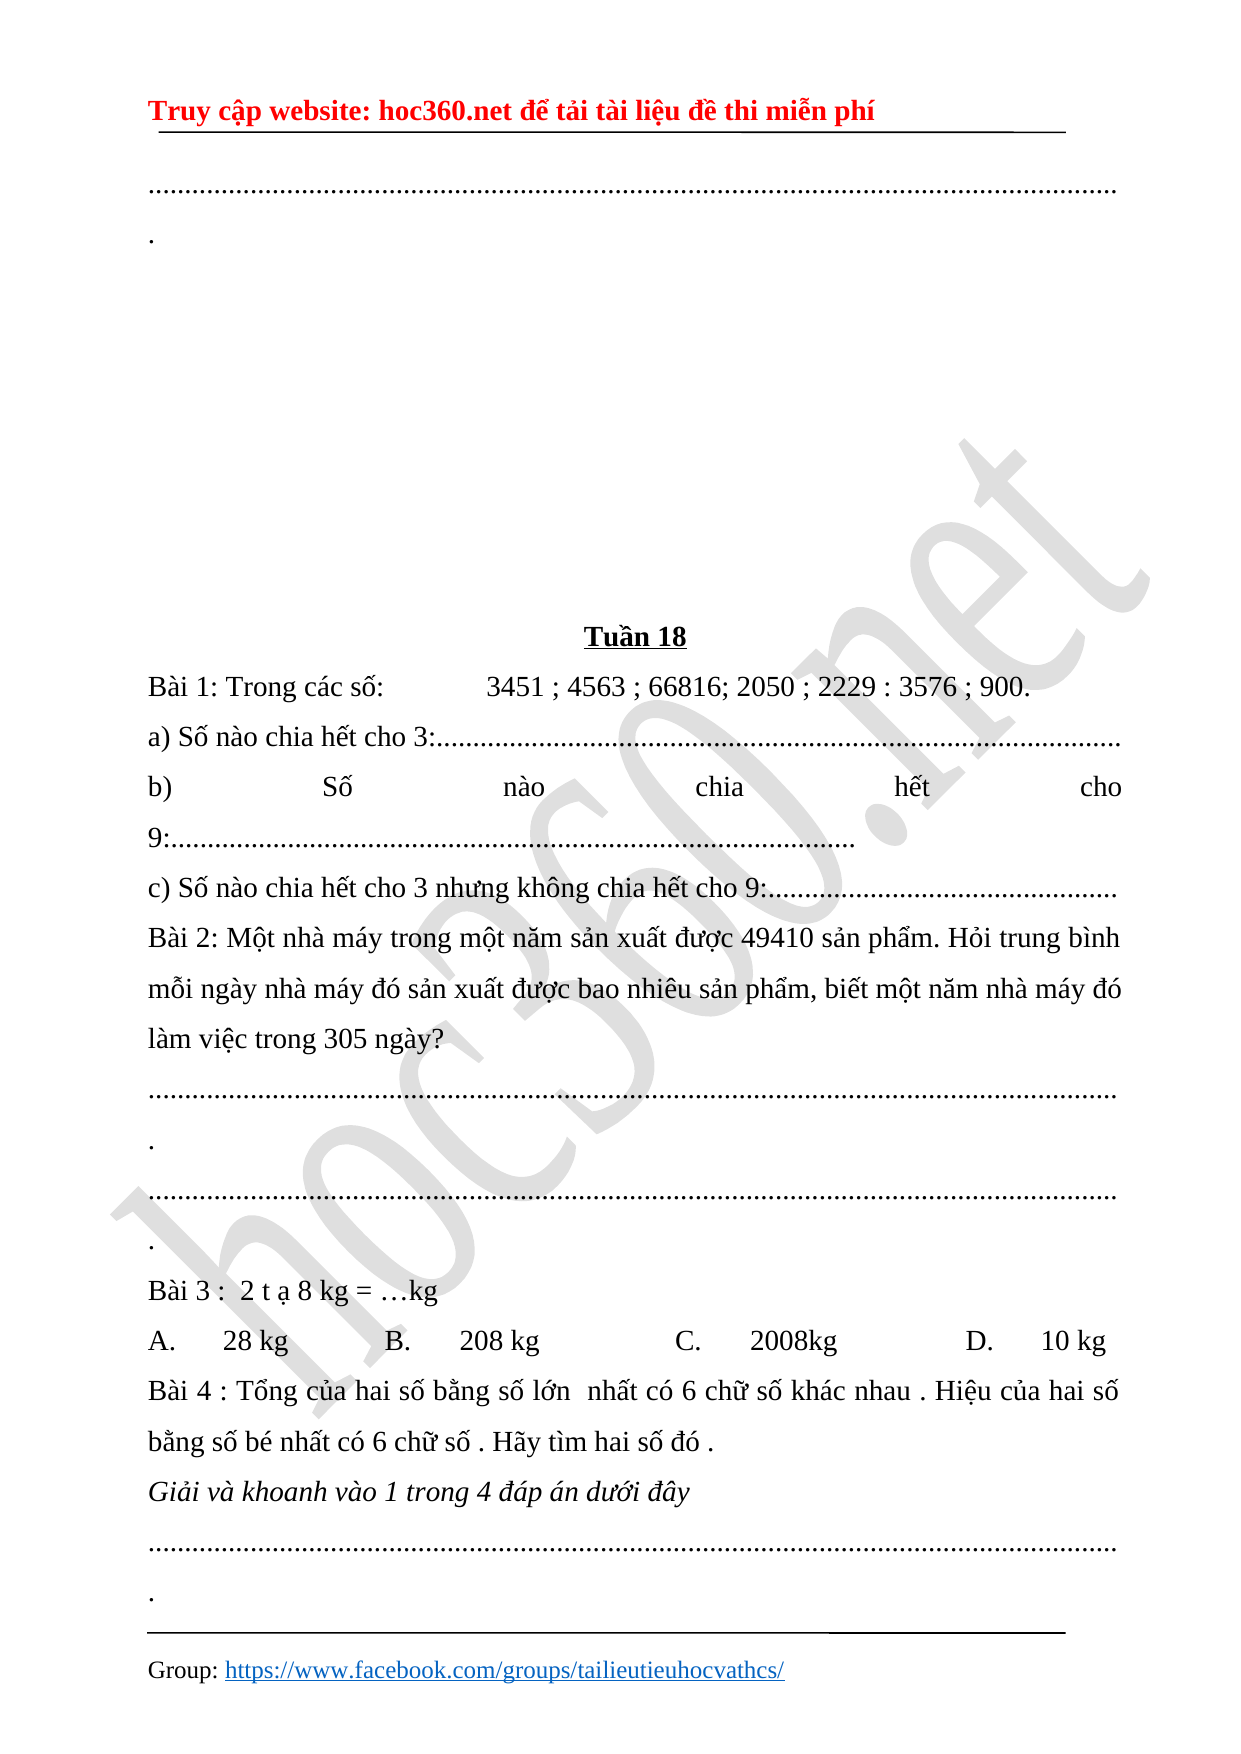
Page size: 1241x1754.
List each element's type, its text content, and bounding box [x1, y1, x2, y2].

text Bài 4 : Tổng của hai số bằng số lớn nhất có 6 chữ số khác nhau . Hiệu của hai số bằng số bé nhất có 6 chữ số . Hãy tìm hai số đó . [148, 1373, 1122, 1457]
text Bài 1: Trong các số: 3451 ; 4563 ; 66816; 2050 ; 2229 : 3576 ; 900. [148, 669, 1122, 702]
list 2008kg [675, 1323, 890, 1357]
text a) Số nào chia hết cho 3:.............................................................................................. [148, 719, 1122, 753]
text ...................................................................................................................................... [148, 1071, 1122, 1155]
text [148, 166, 1122, 250]
list 28 kg [148, 1323, 309, 1357]
text Tuần 18 [148, 619, 1122, 652]
text b) Số nào chia hết cho 9:.............................................................................................. [148, 769, 1122, 853]
text Bài 3 : 2 t ạ 8 kg = …kg [148, 1273, 1122, 1306]
text c) Số nào chia hết cho 3 nhưng không chia hết cho 9:................................................ [148, 870, 1122, 904]
list 208 kg [384, 1323, 600, 1357]
list 10 kg [965, 1323, 1122, 1357]
text ...................................................................................................................................... [148, 1172, 1122, 1256]
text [148, 1524, 1122, 1608]
text Giải và khoanh vào 1 trong 4 đáp án dưới đây [148, 1474, 1122, 1507]
text Bài 2: Một nhà máy trong một năm sản xuất được 49410 sản phẩm. Hỏi trung bình mỗi ngày nhà máy đó sản xuất được bao nhiêu sản phẩm, biết một năm nhà máy đó làm việc trong 305 ngày? [148, 921, 1122, 1055]
